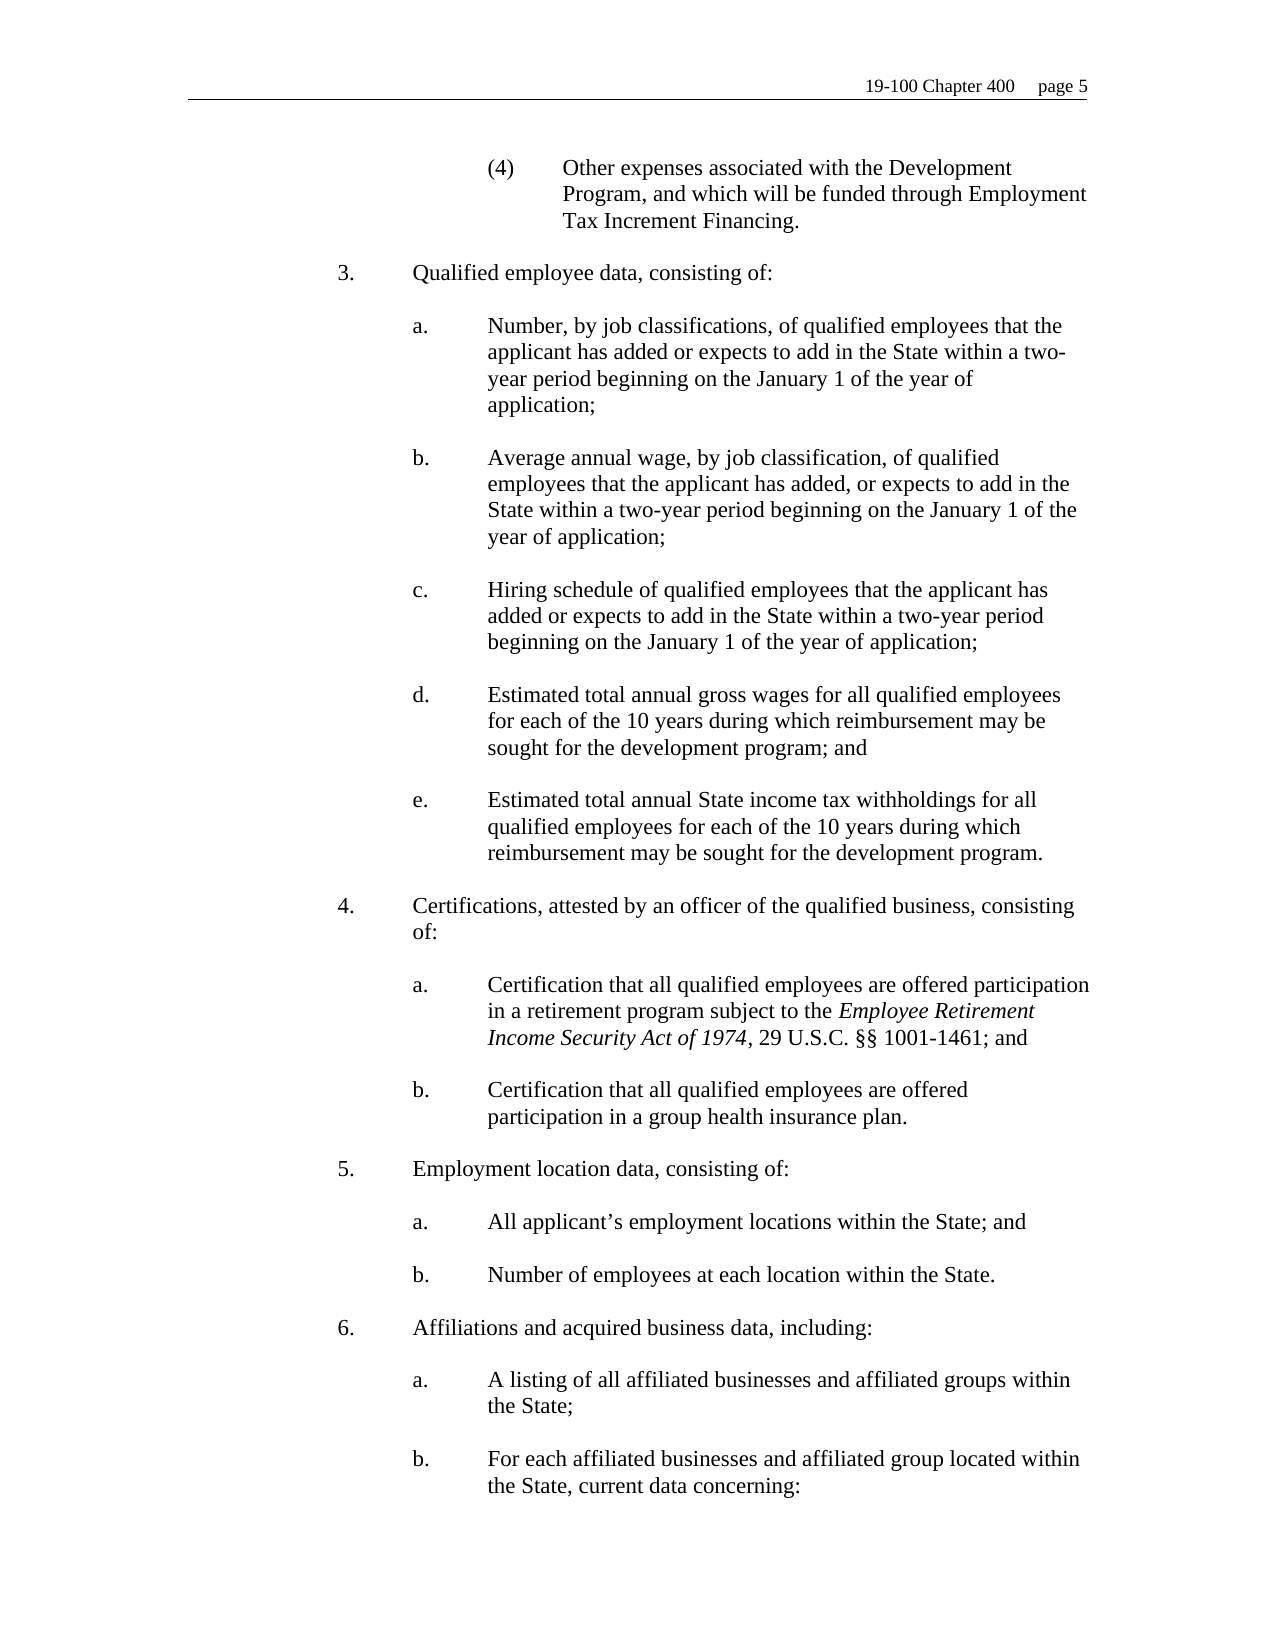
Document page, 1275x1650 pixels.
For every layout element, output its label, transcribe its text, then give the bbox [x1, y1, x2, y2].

text a. A listing of all affiliated businesses and affiliated groups within the State; [187, 1366, 1087, 1419]
text b. Number of employees at each location within the State. [187, 1261, 1087, 1287]
text a. All applicant’s employment locations within the State; and [187, 1208, 1087, 1234]
text (4) Other expenses associated with the Development Program, and which will be funded through Employment Tax Increment Financing. [262, 154, 1087, 233]
text 3. Qualified employee data, consisting of: [187, 259, 1087, 286]
text a. Certification that all qualified employees are offered participation in a retirement program subject to the Employee Retirement Income Security Act of 1974, 29 U.S.C. §§ 1001-1461; and [187, 971, 1106, 1050]
text 6. Affiliations and acquired business data, including: [187, 1313, 1087, 1340]
text b. Certification that all qualified employees are offered participation in a group health insurance plan. [187, 1076, 1087, 1129]
text e. Estimated total annual State income tax withholdings for all qualified employees for each of the 10 years during which reimbursement may be sought for the development program. [187, 786, 1087, 866]
text a. Number, by job classifications, of qualified employees that the applicant has added or expects to add in the State within a two-year period beginning on the January 1 of the year of application; [187, 312, 1087, 417]
text b. For each affiliated businesses and affiliated group located within the State, current data concerning: [187, 1445, 1087, 1498]
text d. Estimated total annual gross wages for all qualified employees for each of the 10 years during which reimbursement may be sought for the development program; and [187, 681, 1087, 760]
text c. Hiring schedule of qualified employees that the applicant has added or expects to add in the State within a two-year period beginning on the January 1 of the year of application; [187, 576, 1087, 655]
text b. Average annual wage, by job classification, of qualified employees that the applicant has added, or expects to add in the State within a two-year period beginning on the January 1 of the year of application; [187, 444, 1087, 549]
text 4. Certifications, attested by an officer of the qualified business, consisting of: [187, 892, 1106, 944]
text 5. Employment location data, consisting of: [187, 1155, 1087, 1182]
